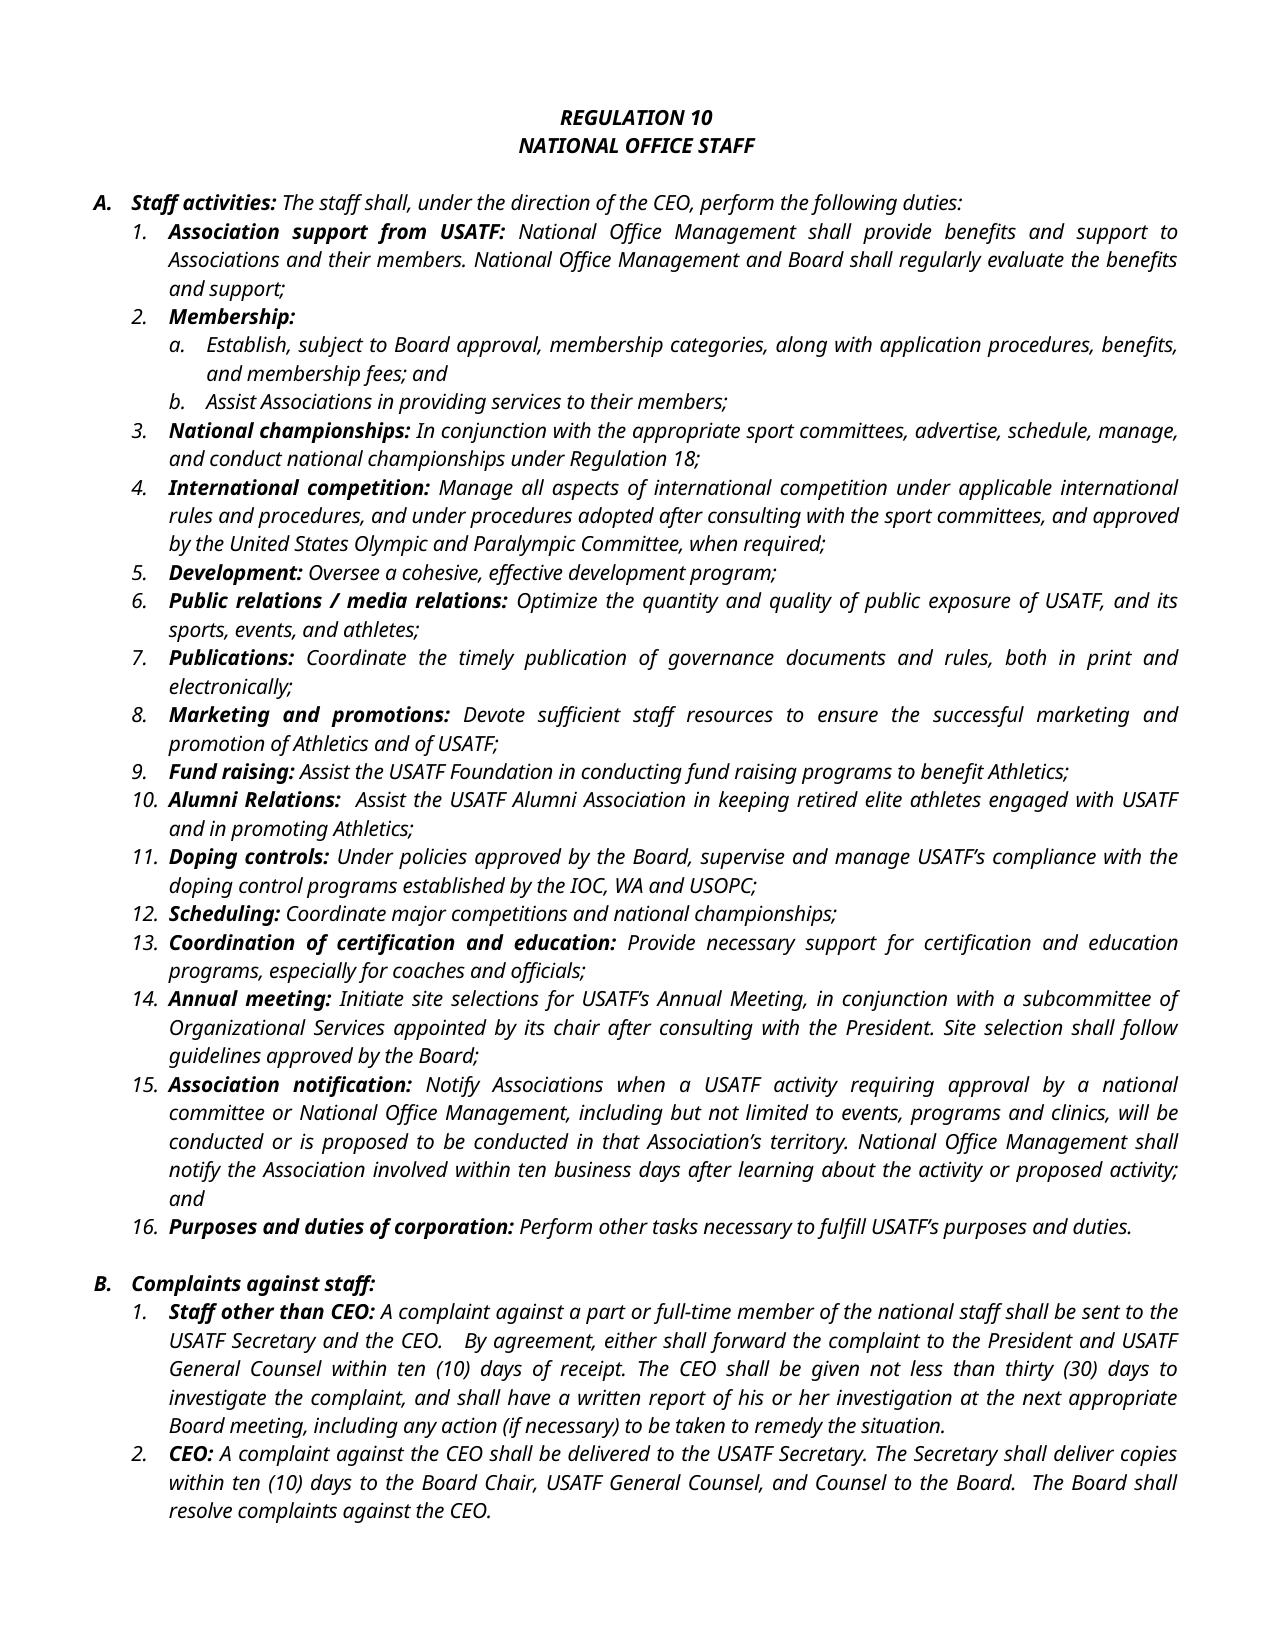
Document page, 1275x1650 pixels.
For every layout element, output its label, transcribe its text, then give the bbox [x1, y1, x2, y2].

text 15. Association notification: Notify Associations when a USATF activity requiring approval by a national committee or National Office Management, including but not limited to events, programs and clinics, will be conducted or is proposed to be conducted in that Association’s territory. National Office Management shall notify the Association involved within ten business days after learning about the activity or proposed activity; and [94, 1070, 1181, 1212]
text 8. Marketing and promotions: Devote sufficient staff resources to ensure the successful marketing and promotion of Athletics and of USATF; [94, 700, 1181, 757]
text 13. Coordination of certification and education: Provide necessary support for certification and education programs, especially for coaches and officials; [94, 928, 1181, 984]
text 1. Association support from USATF: National Office Management shall provide benefits and support to Associations and their members. National Office Management and Board shall regularly evaluate the benefits and support; [94, 217, 1181, 302]
text NATIONAL OFFICE STAFF [94, 131, 1181, 160]
text 4. International competition: Manage all aspects of international competition under applicable international rules and procedures, and under procedures adopted after consulting with the sport committees, and approved by the United States Olympic and Paralympic Committee, when required; [94, 473, 1181, 558]
text 10. Alumni Relations: Assist the USATF Alumni Association in keeping retired elite athletes engaged with USATF and in promoting Athletics; [94, 786, 1181, 842]
text REGULATION 10 [94, 103, 1181, 131]
text B. Complaints against staff: [94, 1269, 1181, 1297]
text 12. Scheduling: Coordinate major competitions and national championships; [94, 899, 1181, 928]
text A. Staff activities: The staff shall, under the direction of the CEO, perform the following duties: [94, 188, 1181, 217]
text 2. CEO: A complaint against the CEO shall be delivered to the USATF Secretary. The Secretary shall deliver copies within ten (10) days to the Board Chair, USATF General Counsel, and Counsel to the Board. The Board shall resolve complaints against the CEO. [94, 1439, 1181, 1525]
text 3. National championships: In conjunction with the appropriate sport committees, advertise, schedule, manage, and conduct national championships under Regulation 18; [94, 416, 1181, 473]
text 16. Purposes and duties of corporation: Perform other tasks necessary to fulfill USATF’s purposes and duties. [94, 1212, 1181, 1241]
text 7. Publications: Coordinate the timely publication of governance documents and rules, both in print and electronically; [94, 643, 1181, 700]
text 2. Membership: [94, 302, 1181, 331]
text b. Assist Associations in providing services to their members; [94, 387, 1181, 416]
text 1. Staff other than CEO: A complaint against a part or full-time member of the national staff shall be sent to the USATF Secretary and the CEO. By agreement, either shall forward the complaint to the President and USATF General Counsel within ten (10) days of receipt. The CEO shall be given not less than thirty (30) days to investigate the complaint, and shall have a written report of his or her investigation at the next appropriate Board meeting, including any action (if necessary) to be taken to remedy the situation. [94, 1297, 1181, 1439]
text 9. Fund raising: Assist the USATF Foundation in conducting fund raising programs to benefit Athletics; [94, 757, 1181, 786]
text 6. Public relations / media relations: Optimize the quantity and quality of public exposure of USATF, and its sports, events, and athletes; [94, 586, 1181, 643]
text 5. Development: Oversee a cohesive, effective development program; [94, 558, 1181, 586]
text 14. Annual meeting: Initiate site selections for USATF’s Annual Meeting, in conjunction with a subcommittee of Organizational Services appointed by its chair after consulting with the President. Site selection shall follow guidelines approved by the Board; [94, 984, 1181, 1070]
text a. Establish, subject to Board approval, membership categories, along with application procedures, benefits, and membership fees; and [94, 331, 1181, 387]
text 11. Doping controls: Under policies approved by the Board, supervise and manage USATF’s compliance with the doping control programs established by the IOC, WA and USOPC; [94, 842, 1181, 899]
